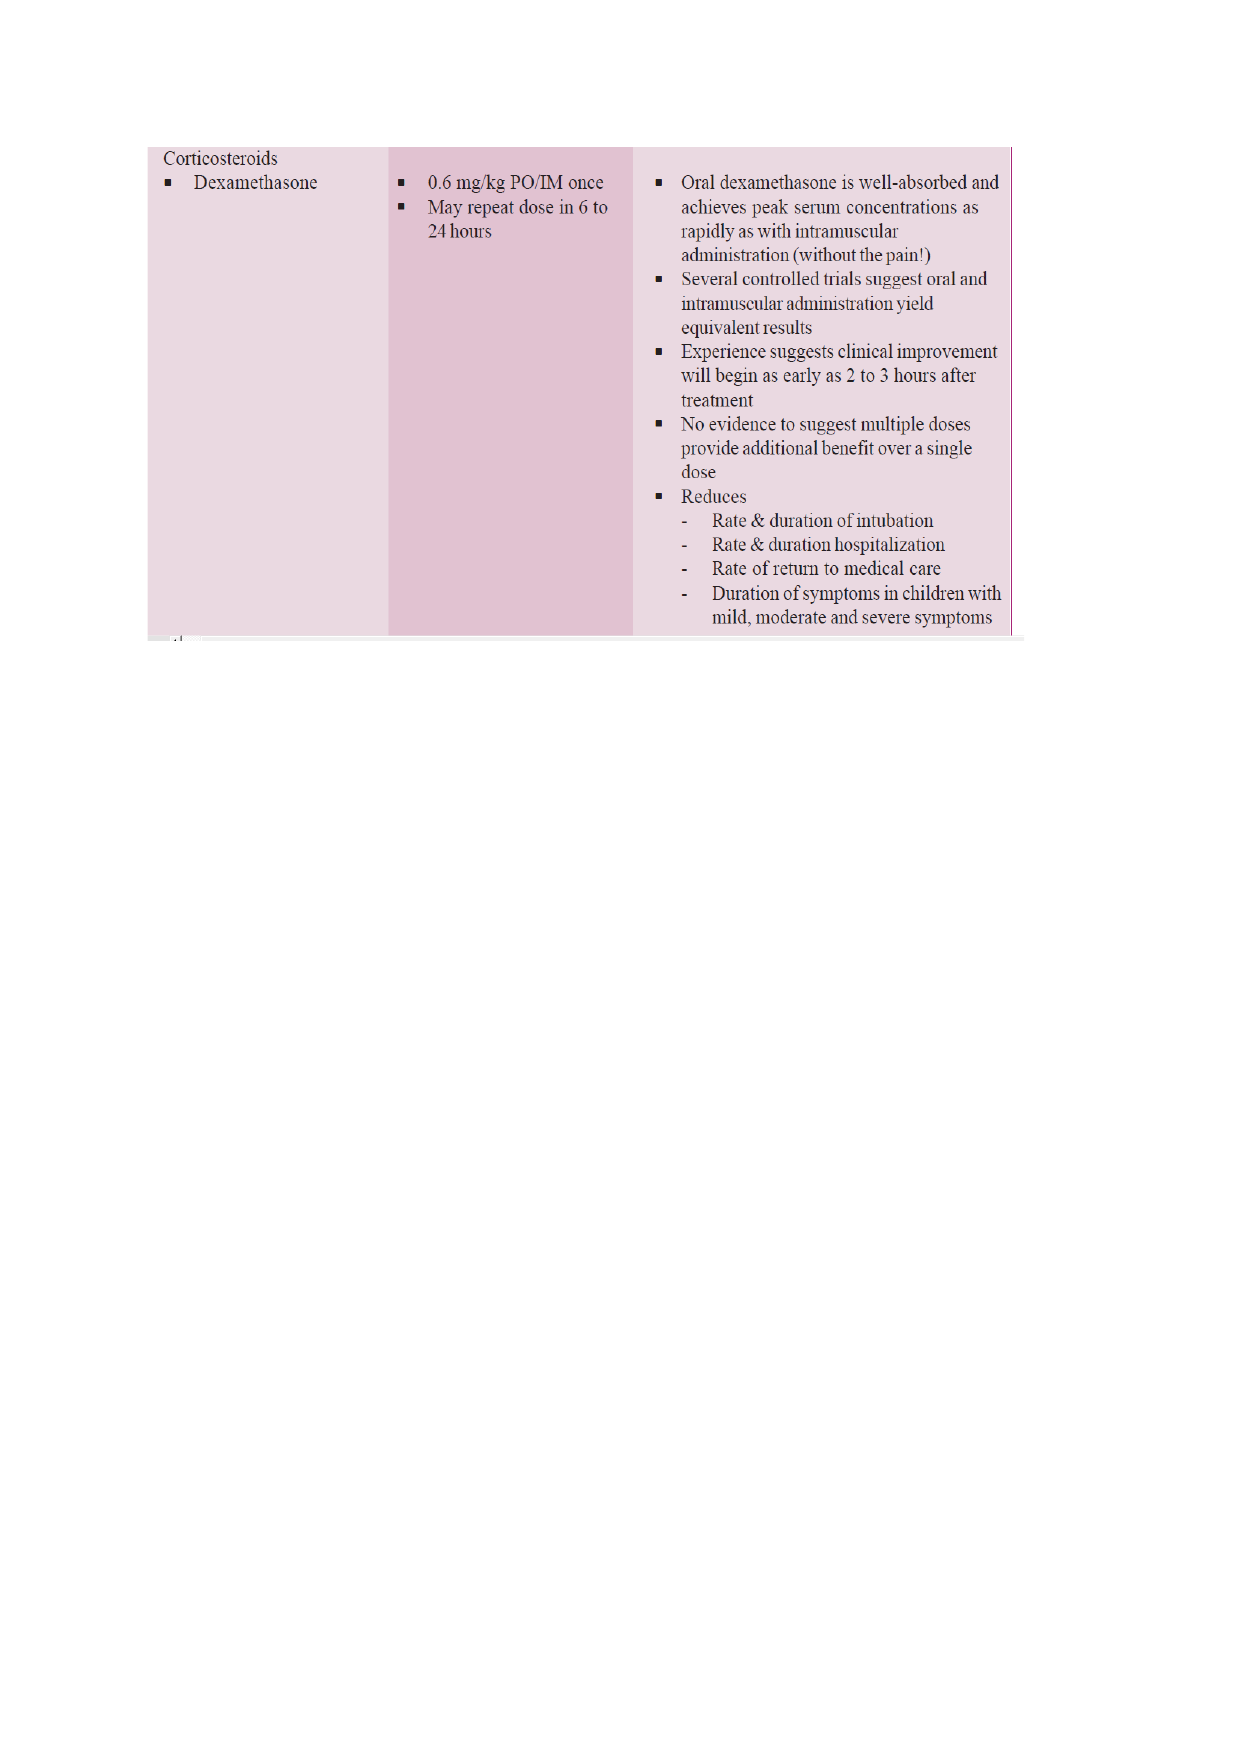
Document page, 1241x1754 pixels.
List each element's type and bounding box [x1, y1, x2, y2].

picture [147, 147, 1025, 641]
